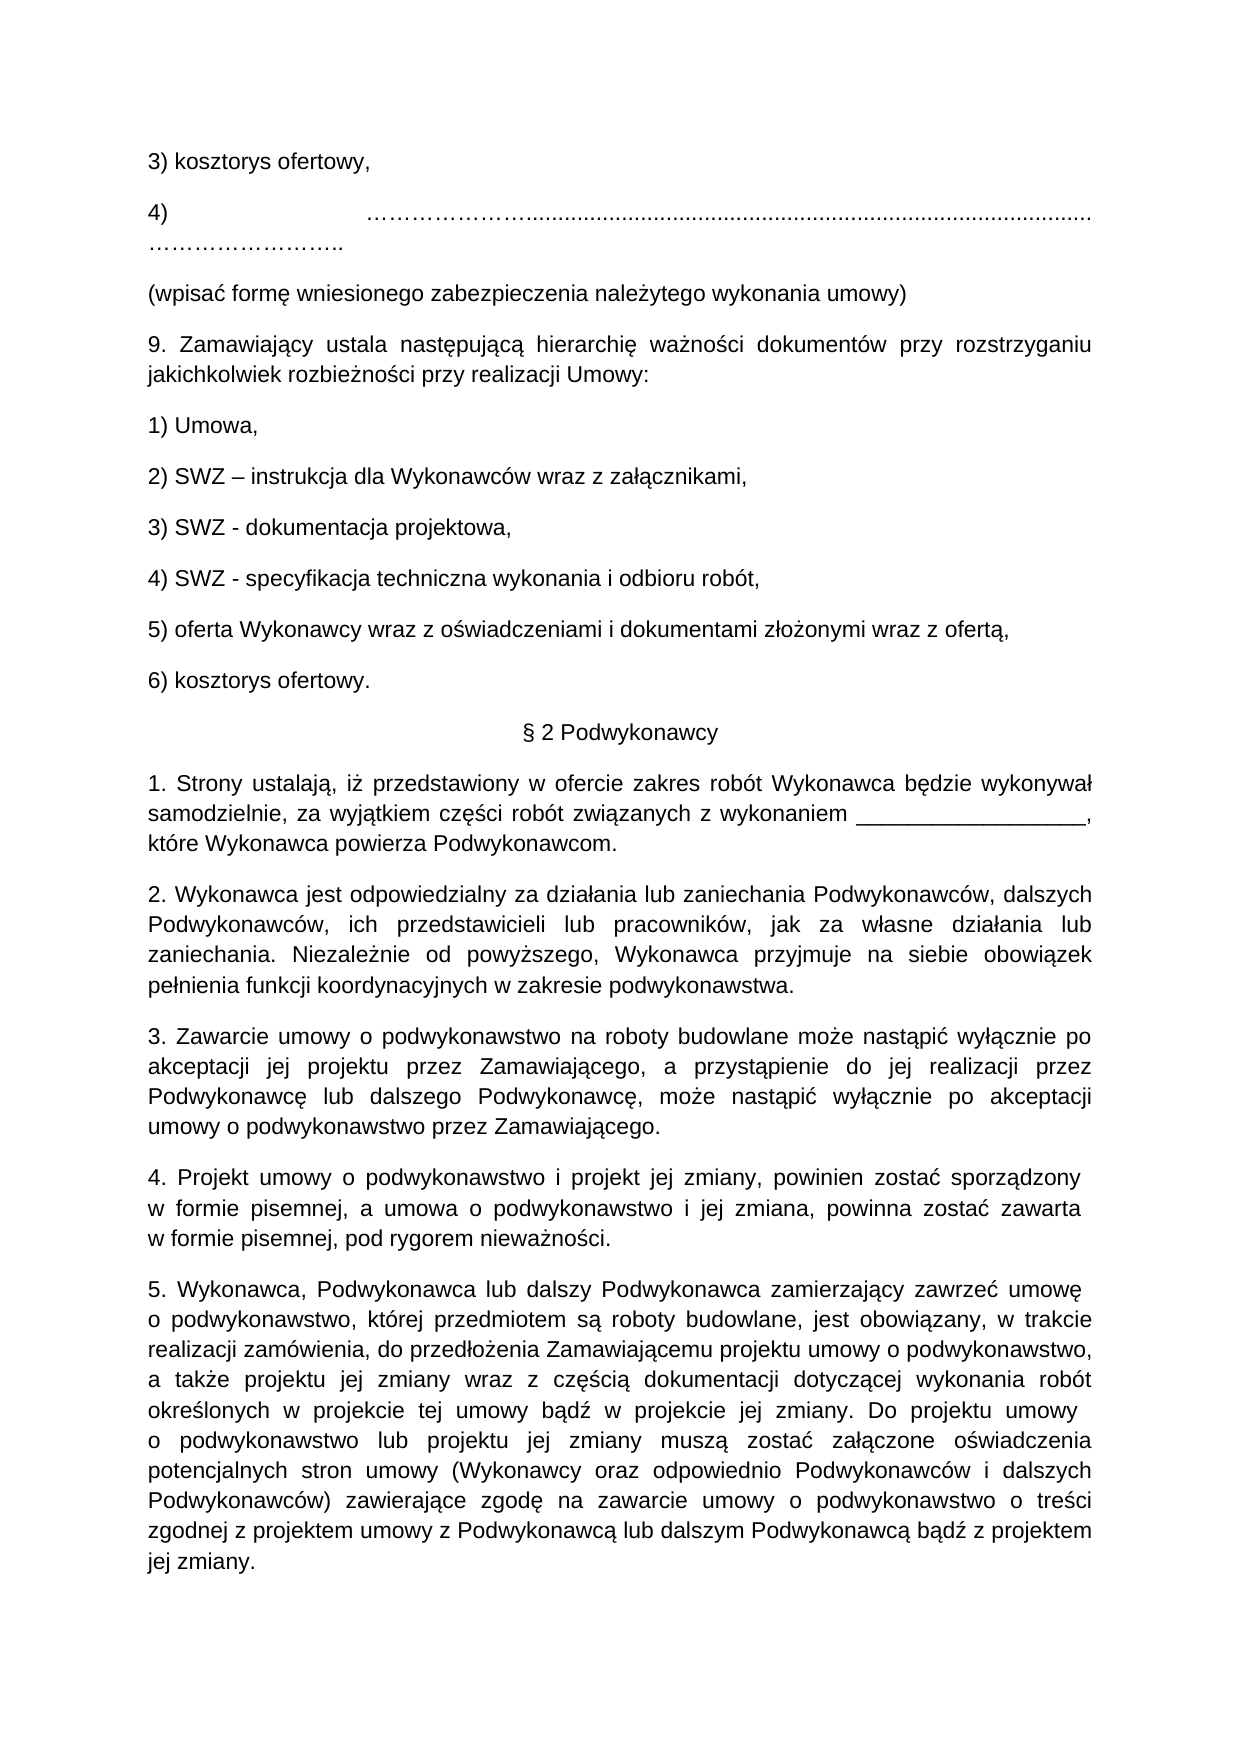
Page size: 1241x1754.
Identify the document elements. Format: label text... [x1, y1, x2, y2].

text 4) ………………….........................................................................................…………………….. [148, 199, 1093, 255]
text § 2 Podwykonawcy [148, 718, 1093, 745]
text 1) Umowa, [148, 412, 1093, 438]
text 5. Wykonawca, Podwykonawca lub dalszy Podwykonawca zamierzający zawrzeć umowę o podwykonawstwo, której przedmiotem są roboty budowlane, jest obowiązany, w trakcie realizacji zamówienia, do przedłożenia Zamawiającemu projektu umowy o podwykonawstwo, a także projektu jej zmiany wraz z częścią dokumentacji dotyczącej wykonania robót określonych w projekcie tej umowy bądź w projekcie jej zmiany. Do projektu umowy o podwykonawstwo lub projektu jej zmiany muszą zostać załączone oświadczenia potencjalnych stron umowy (Wykonawcy oraz odpowiednio Podwykonawców i dalszych Podwykonawców) zawierające zgodę na zawarcie umowy o podwykonawstwo o treści zgodnej z projektem umowy z Podwykonawcą lub dalszym Podwykonawcą bądź z projektem jej zmiany. [148, 1276, 1093, 1574]
text 6) kosztorys ofertowy. [148, 667, 1093, 694]
text 2) SWZ – instrukcja dla Wykonawców wraz z załącznikami, [148, 463, 1093, 489]
text 2. Wykonawca jest odpowiedzialny za działania lub zaniechania Podwykonawców, dalszych Podwykonawców, ich przedstawicieli lub pracowników, jak za własne działania lub zaniechania. Niezależnie od powyższego, Wykonawca przyjmuje na siebie obowiązek pełnienia funkcji koordynacyjnych w zakresie podwykonawstwa. [148, 881, 1093, 998]
text 4. Projekt umowy o podwykonawstwo i projekt jej zmiany, powinien zostać sporządzony w formie pisemnej, a umowa o podwykonawstwo i jej zmiana, powinna zostać zawarta w formie pisemnej, pod rygorem nieważności. [148, 1164, 1093, 1251]
text 5) oferta Wykonawcy wraz z oświadczeniami i dokumentami złożonymi wraz z ofertą, [148, 616, 1093, 643]
text 3) kosztorys ofertowy, [148, 148, 1093, 174]
text 3) SWZ - dokumentacja projektowa, [148, 514, 1093, 541]
text 3. Zawarcie umowy o podwykonawstwo na roboty budowlane może nastąpić wyłącznie po akceptacji jej projektu przez Zamawiającego, a przystąpienie do jej realizacji przez Podwykonawcę lub dalszego Podwykonawcę, może nastąpić wyłącznie po akceptacji umowy o podwykonawstwo przez Zamawiającego. [148, 1023, 1093, 1139]
text 4) SWZ - specyfikacja techniczna wykonania i odbioru robót, [148, 565, 1093, 592]
text (wpisać formę wniesionego zabezpieczenia należytego wykonania umowy) [148, 280, 1093, 306]
text 1. Strony ustalają, iż przedstawiony w ofercie zakres robót Wykonawca będzie wykonywał samodzielnie, za wyjątkiem części robót związanych z wykonaniem __________________, które Wykonawca powierza Podwykonawcom. [148, 769, 1093, 856]
text 9. Zamawiający ustala następującą hierarchię ważności dokumentów przy rozstrzyganiu jakichkolwiek rozbieżności przy realizacji Umowy: [148, 331, 1093, 387]
